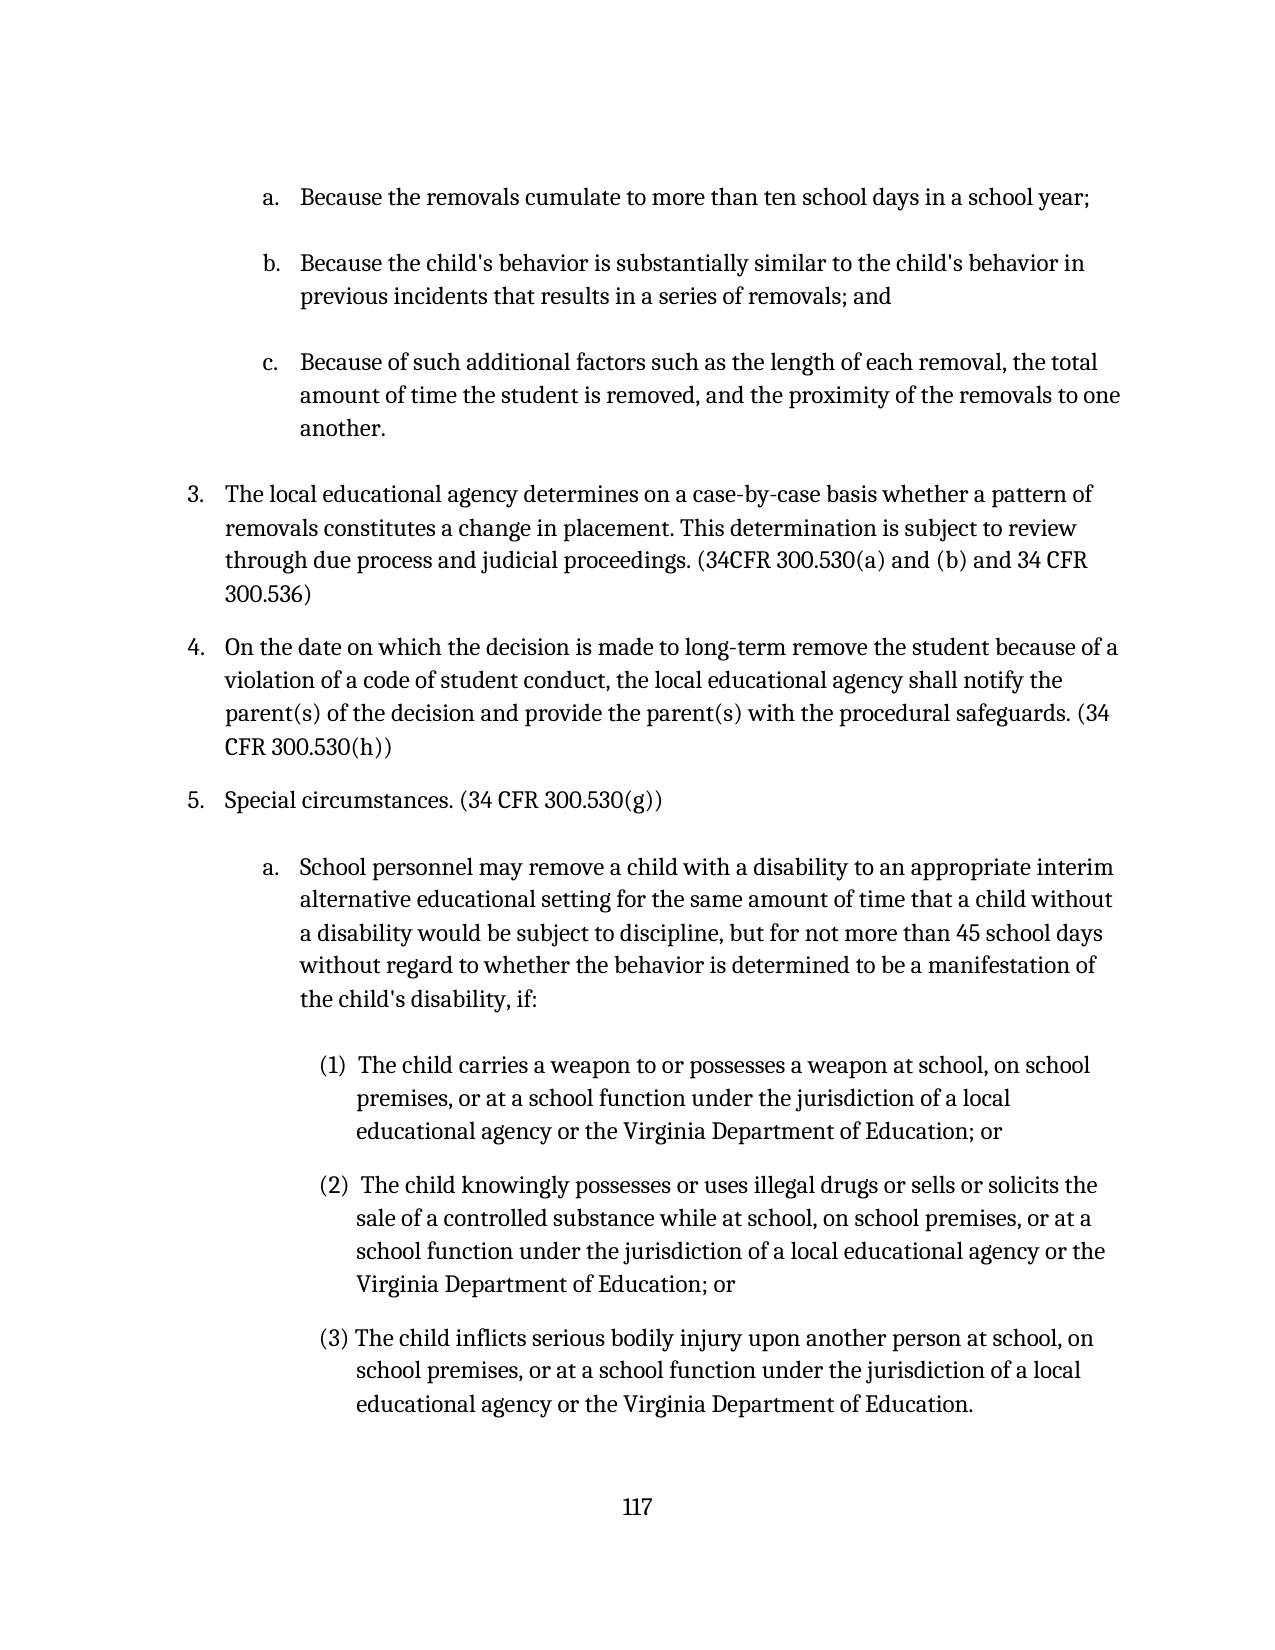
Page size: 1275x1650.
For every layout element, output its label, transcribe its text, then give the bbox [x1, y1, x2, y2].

text 4. On the date on which the decision is made to long-term remove the student because of a violation of a code of student conduct, the local educational agency shall notify the parent(s) of the decision and provide the parent(s) with the procedural safeguards. (34 CFR 300.530(h)) [187, 633, 1125, 761]
list Because of such additional factors such as the length of each removal, the total amount of time the student is removed, and the proximity of the removals to one another. [262, 348, 1125, 443]
text a. Because the removals cumulate to more than ten school days in a school year; [262, 183, 1125, 212]
text (3) The child inflicts serious bodily injury upon another person at school, on school premises, or at a school function under the jurisdiction of a local educational agency or the Virginia Department of Education. [319, 1323, 1125, 1418]
text (1) The child carries a weapon to or possesses a weapon at school, on school premises, or at a school function under the jurisdiction of a local educational agency or the Virginia Department of Education; or [319, 1051, 1125, 1145]
text 5. Special circumstances. (34 CFR 300.530(g)) [187, 786, 1125, 815]
text 3. The local educational agency determines on a case-by-case basis whether a pattern of removals constitutes a change in placement. This determination is subject to review through due process and judicial proceedings. (34CFR 300.530(a) and (b) and 34 CFR 300.536) [187, 480, 1125, 608]
text b. Because the child's behavior is substantially similar to the child's behavior in previous incidents that results in a series of removals; and [262, 249, 1125, 311]
text (2) The child knowingly possesses or uses illegal drugs or sells or solicits the sale of a controlled substance while at school, on school premises, or at a school function under the jurisdiction of a local educational agency or the Virginia Department of Education; or [319, 1171, 1125, 1298]
text a. School personnel may remove a child with a disability to an appropriate interim alternative educational setting for the same amount of time that a child without a disability would be subject to discipline, but for not more than 45 school days without regard to whether the behavior is determined to be a manifestation of the child's disability, if: [262, 852, 1125, 1013]
